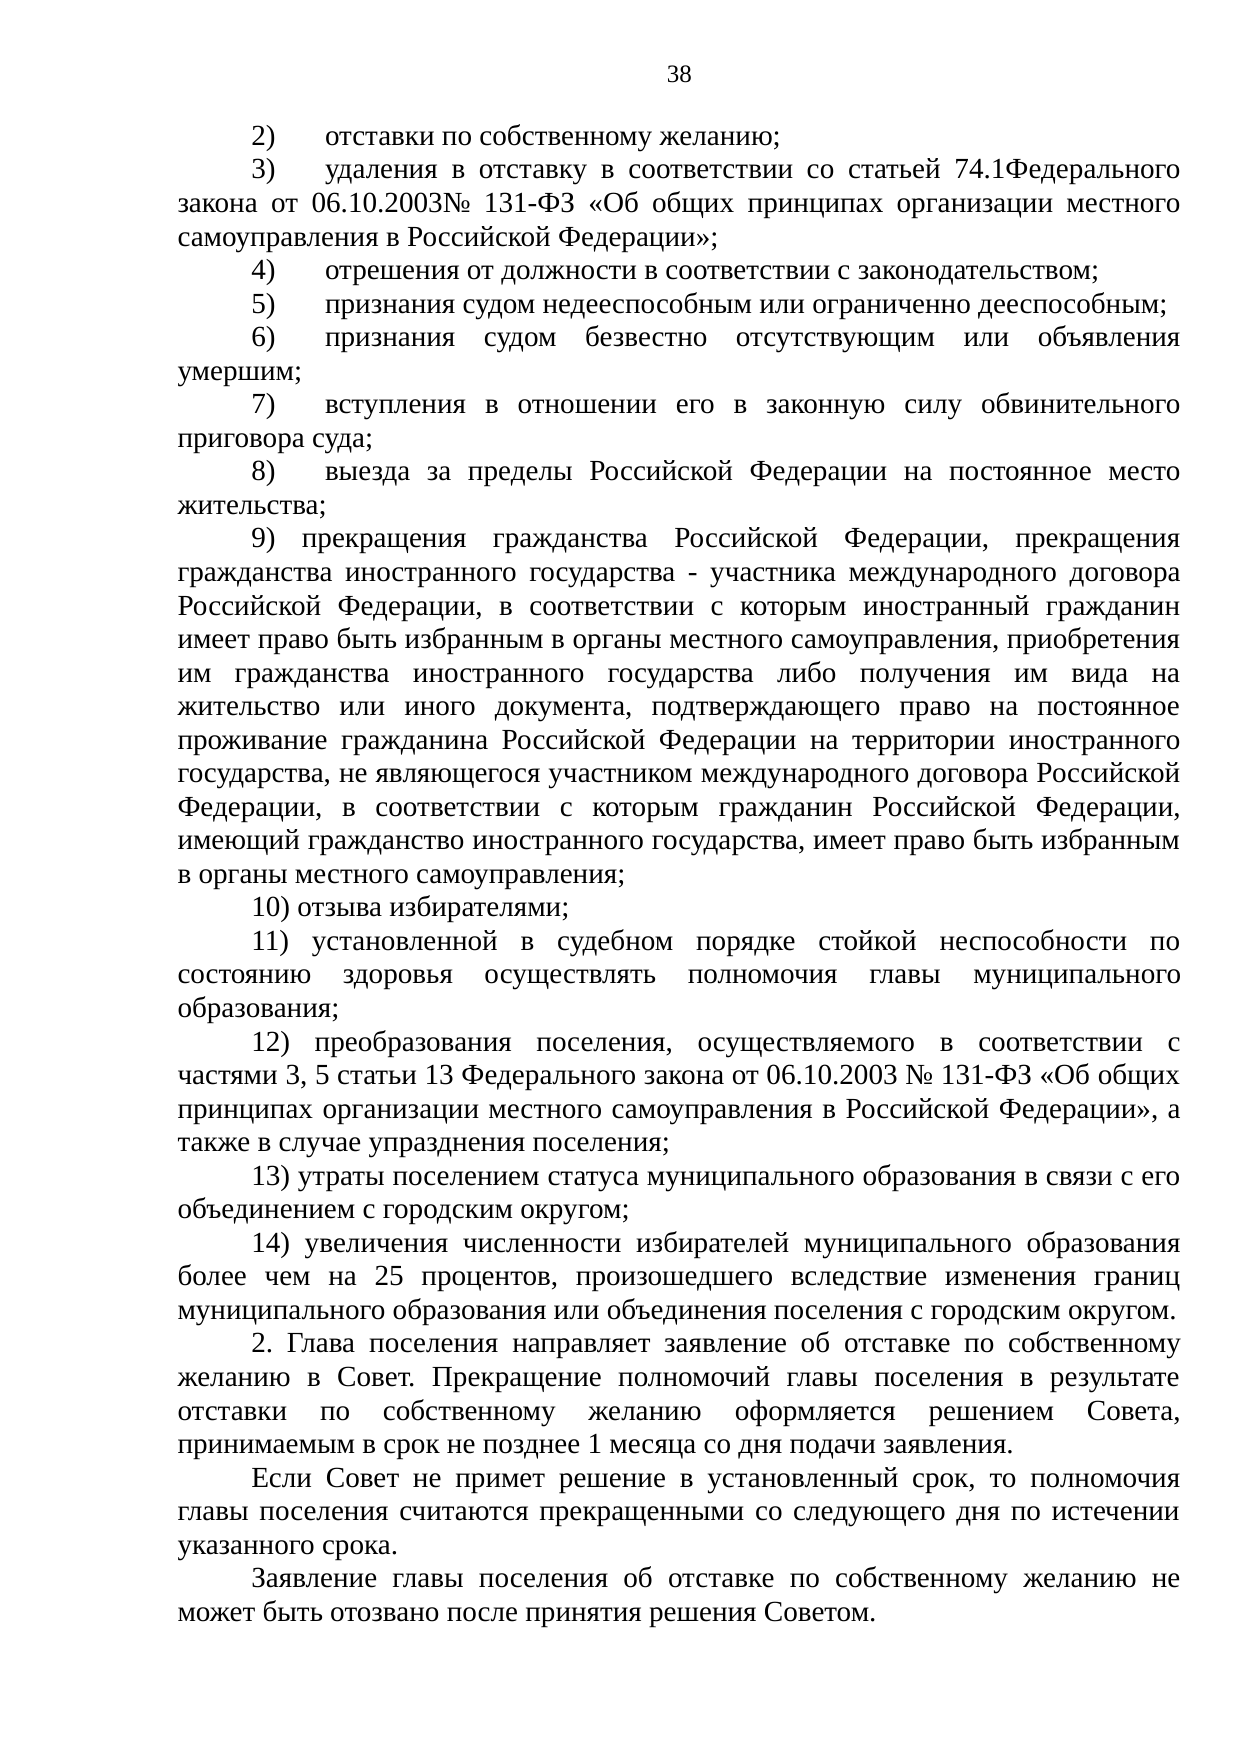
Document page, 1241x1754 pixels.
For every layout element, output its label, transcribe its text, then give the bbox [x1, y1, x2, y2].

list выезда за пределы Российской Федерации на постоянное место жительства; [177, 453, 1181, 521]
list отрешения от должности в соответствии с законодательством; [177, 252, 1181, 286]
list отставки по собственному желанию; [177, 118, 1181, 152]
list признания судом безвестно отсутствующим или объявления умершим; [177, 319, 1181, 386]
text 10) отзыва избирателями; [177, 889, 1181, 923]
text 11) установленной в судебном порядке стойкой неспособности по состоянию здоровья осуществлять полномочия главы муниципального образования; [177, 923, 1181, 1024]
text 14) увеличения численности избирателей муниципального образования более чем на 25 процентов, произошедшего вследствие изменения границ муниципального образования или объединения поселения с городским округом. [177, 1225, 1181, 1326]
text Если Совет не примет решение в установленный срок, то полномочия главы поселения считаются прекращенными со следующего дня по истечении указанного срока. [177, 1460, 1181, 1560]
list признания судом недееспособным или ограниченно дееспособным; [177, 286, 1181, 319]
text 12) преобразования поселения, осуществляемого в соответствии с частями 3, 5 статьи 13 Федерального закона от 06.10.2003 № 131-ФЗ «Об общих принципах организации местного самоуправления в Российской Федерации», а также в случае упразднения поселения; [177, 1024, 1181, 1158]
list удаления в отставку в соответствии со статьей 74.1Федерального закона от 06.10.2003№ 131-ФЗ «Об общих принципах организации местного самоуправления в Российской Федерации»; [177, 152, 1181, 252]
text Заявление главы поселения об отставке по собственному желанию не может быть отозвано после принятия решения Советом. [177, 1560, 1181, 1627]
list вступления в отношении его в законную силу обвинительного приговора суда; [177, 386, 1181, 453]
text 13) утраты поселением статуса муниципального образования в связи с его объединением с городским округом; [177, 1158, 1181, 1225]
text 9) прекращения гражданства Российской Федерации, прекращения гражданства иностранного государства - участника международного договора Российской Федерации, в соответствии с которым иностранный гражданин имеет право быть избранным в органы местного самоуправления, приобретения им гражданства иностранного государства либо получения им вида на жительство или иного документа, подтверждающего право на постоянное проживание гражданина Российской Федерации на территории иностранного государства, не являющегося участником международного договора Российской Федерации, в соответствии с которым гражданин Российской Федерации, имеющий гражданство иностранного государства, имеет право быть избранным в органы местного самоуправления; [177, 521, 1181, 889]
text 2. Глава поселения направляет заявление об отставке по собственному желанию в Совет. Прекращение полномочий главы поселения в результате отставки по собственному желанию оформляется решением Совета, принимаемым в срок не позднее 1 месяца со дня подачи заявления. [177, 1326, 1181, 1460]
